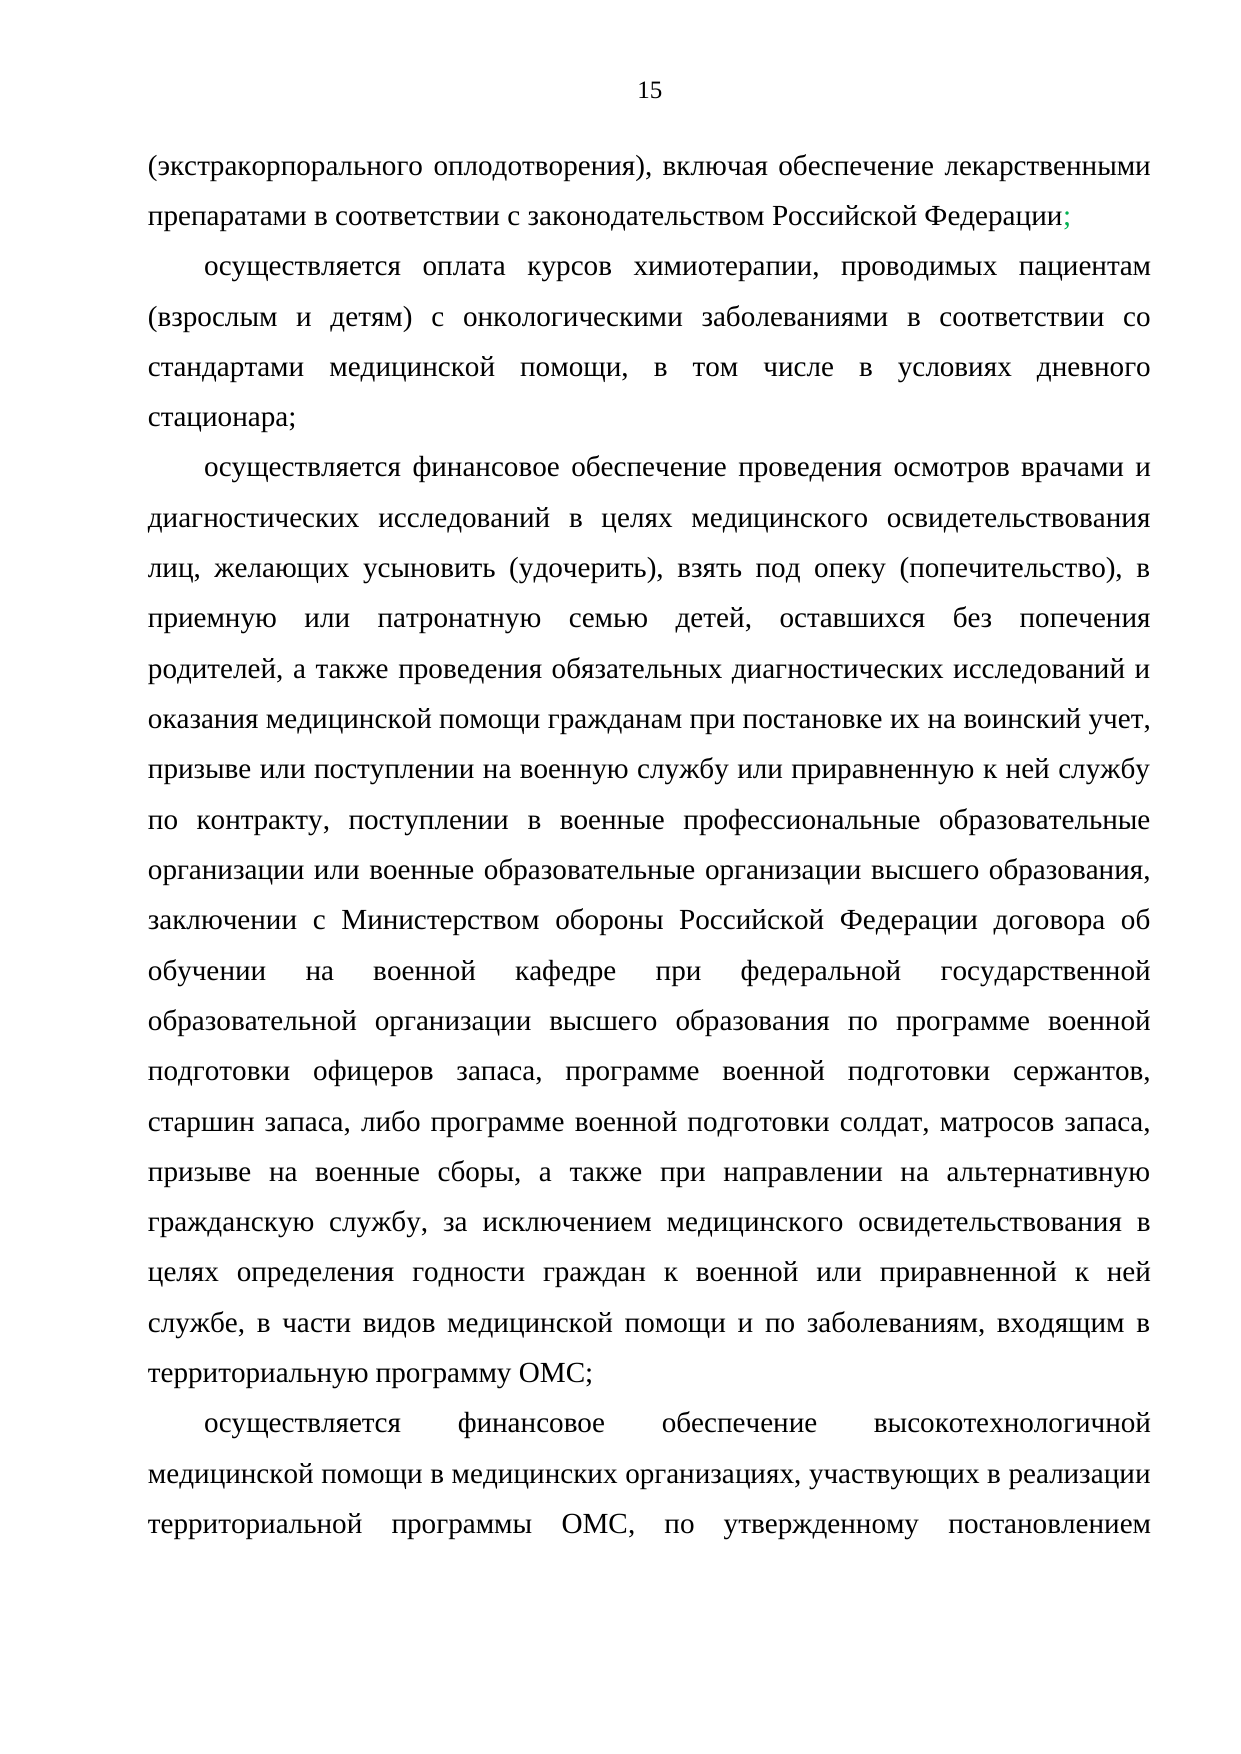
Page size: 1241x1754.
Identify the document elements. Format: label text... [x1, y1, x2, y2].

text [148, 148, 1152, 232]
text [148, 1406, 1152, 1540]
text осуществляется оплата курсов химиотерапии, проводимых пациентам (взрослым и детям) с онкологическими заболеваниями в соответствии со стандартами медицинской помощи, в том числе в условиях дневного стационара; [148, 248, 1152, 433]
text осуществляется финансовое обеспечение проведения осмотров врачами и диагностических исследований в целях медицинского освидетельствования лиц, желающих усыновить (удочерить), взять под опеку (попечительство), в приемную или патронатную семью детей, оставшихся без попечения родителей, а также проведения обязательных диагностических исследований и оказания медицинской помощи гражданам при постановке их на воинский учет, призыве или поступлении на военную службу или приравненную к ней службу по контракту, поступлении в военные профессиональные образовательные организации или военные образовательные организации высшего образования, заключении с Министерством обороны Российской Федерации договора об обучении на военной кафедре при федеральной государственной образовательной организации высшего образования по программе военной подготовки офицеров запаса, программе военной подготовки сержантов, старшин запаса, либо программе военной подготовки солдат, матросов запаса, призыве на военные сборы, а также при направлении на альтернативную гражданскую службу, за исключением медицинского освидетельствования в целях определения годности граждан к военной или приравненной к ней службе, в части видов медицинской помощи и по заболеваниям, входящим в территориальную программу ОМС; [148, 449, 1152, 1389]
